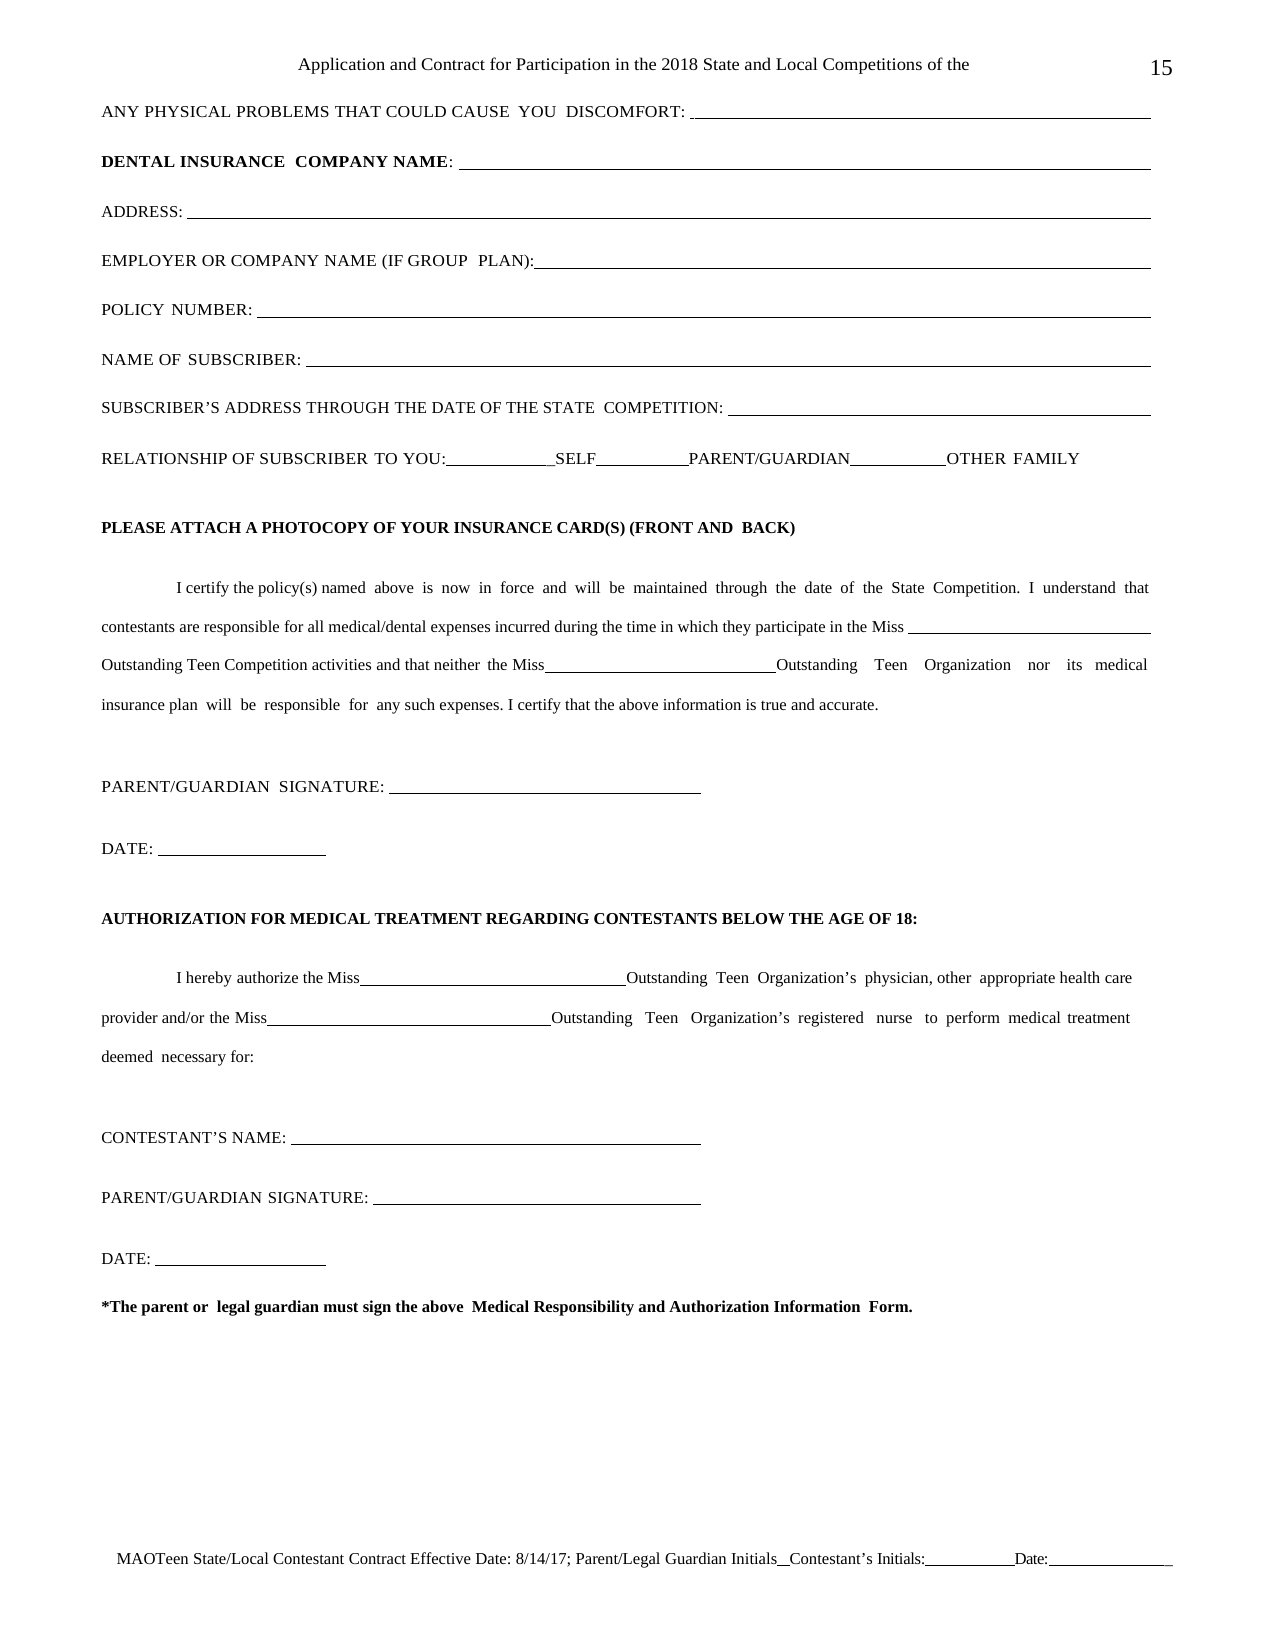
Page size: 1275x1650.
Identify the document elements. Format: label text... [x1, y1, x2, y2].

text insurance plan will be responsible for any such expenses. I certify that the above information is true and accurate. [101, 695, 1185, 714]
text PARENT/GUARDIAN SIGNATURE: [101, 777, 1185, 796]
text deemed necessary for: [101, 1047, 1185, 1066]
text I hereby authorize the Miss Outstanding Teen Organization’s physician, other appropriate health care [176, 968, 1185, 987]
text I certify the policy(s) named above is now in force and will be maintained through the date of the State Competition. I understand that contestants are responsible for all medical/dental expenses incurred during the time in which they participate in the Miss [101, 578, 1167, 636]
subtitle *The parent or legal guardian must sign the above Medical Responsibility and Authorization Information Form. [101, 1297, 1185, 1316]
text POLICY NUMBER: [101, 300, 1185, 319]
subtitle PLEASE ATTACH A PHOTOCOPY OF YOUR INSURANCE CARD(S) (FRONT AND BACK) [101, 518, 1185, 537]
text ADDRESS: [101, 201, 1185, 221]
text RELATIONSHIP OF SUBSCRIBER TO YOU: _SELF PARENT/GUARDIAN OTHER FAMILY [101, 448, 1185, 468]
text DATE: [101, 1248, 1185, 1268]
subtitle DENTAL INSURANCE COMPANY NAME: [101, 152, 1185, 171]
text DATE: [101, 839, 1185, 858]
text ANY PHYSICAL PROBLEMS THAT COULD CAUSE YOU DISCOMFORT: [101, 102, 1185, 121]
text NAME OF SUBSCRIBER: [101, 350, 1185, 369]
text CONTESTANT’S NAME: [101, 1127, 1185, 1147]
text SUBSCRIBER’S ADDRESS THROUGH THE DATE OF THE STATE COMPETITION: [101, 398, 1185, 417]
text provider and/or the Miss Outstanding Teen Organization’s registered nurse to perform medical treatment [101, 1008, 1185, 1027]
text Outstanding Teen Competition activities and that neither the Miss Outstanding Teen Organization nor its medical [101, 655, 1185, 674]
subtitle AUTHORIZATION FOR MEDICAL TREATMENT REGARDING CONTESTANTS BELOW THE AGE OF 18: [101, 909, 1185, 928]
text EMPLOYER OR COMPANY NAME (IF GROUP PLAN): [101, 251, 1185, 270]
text PARENT/GUARDIAN SIGNATURE: [101, 1188, 1185, 1207]
